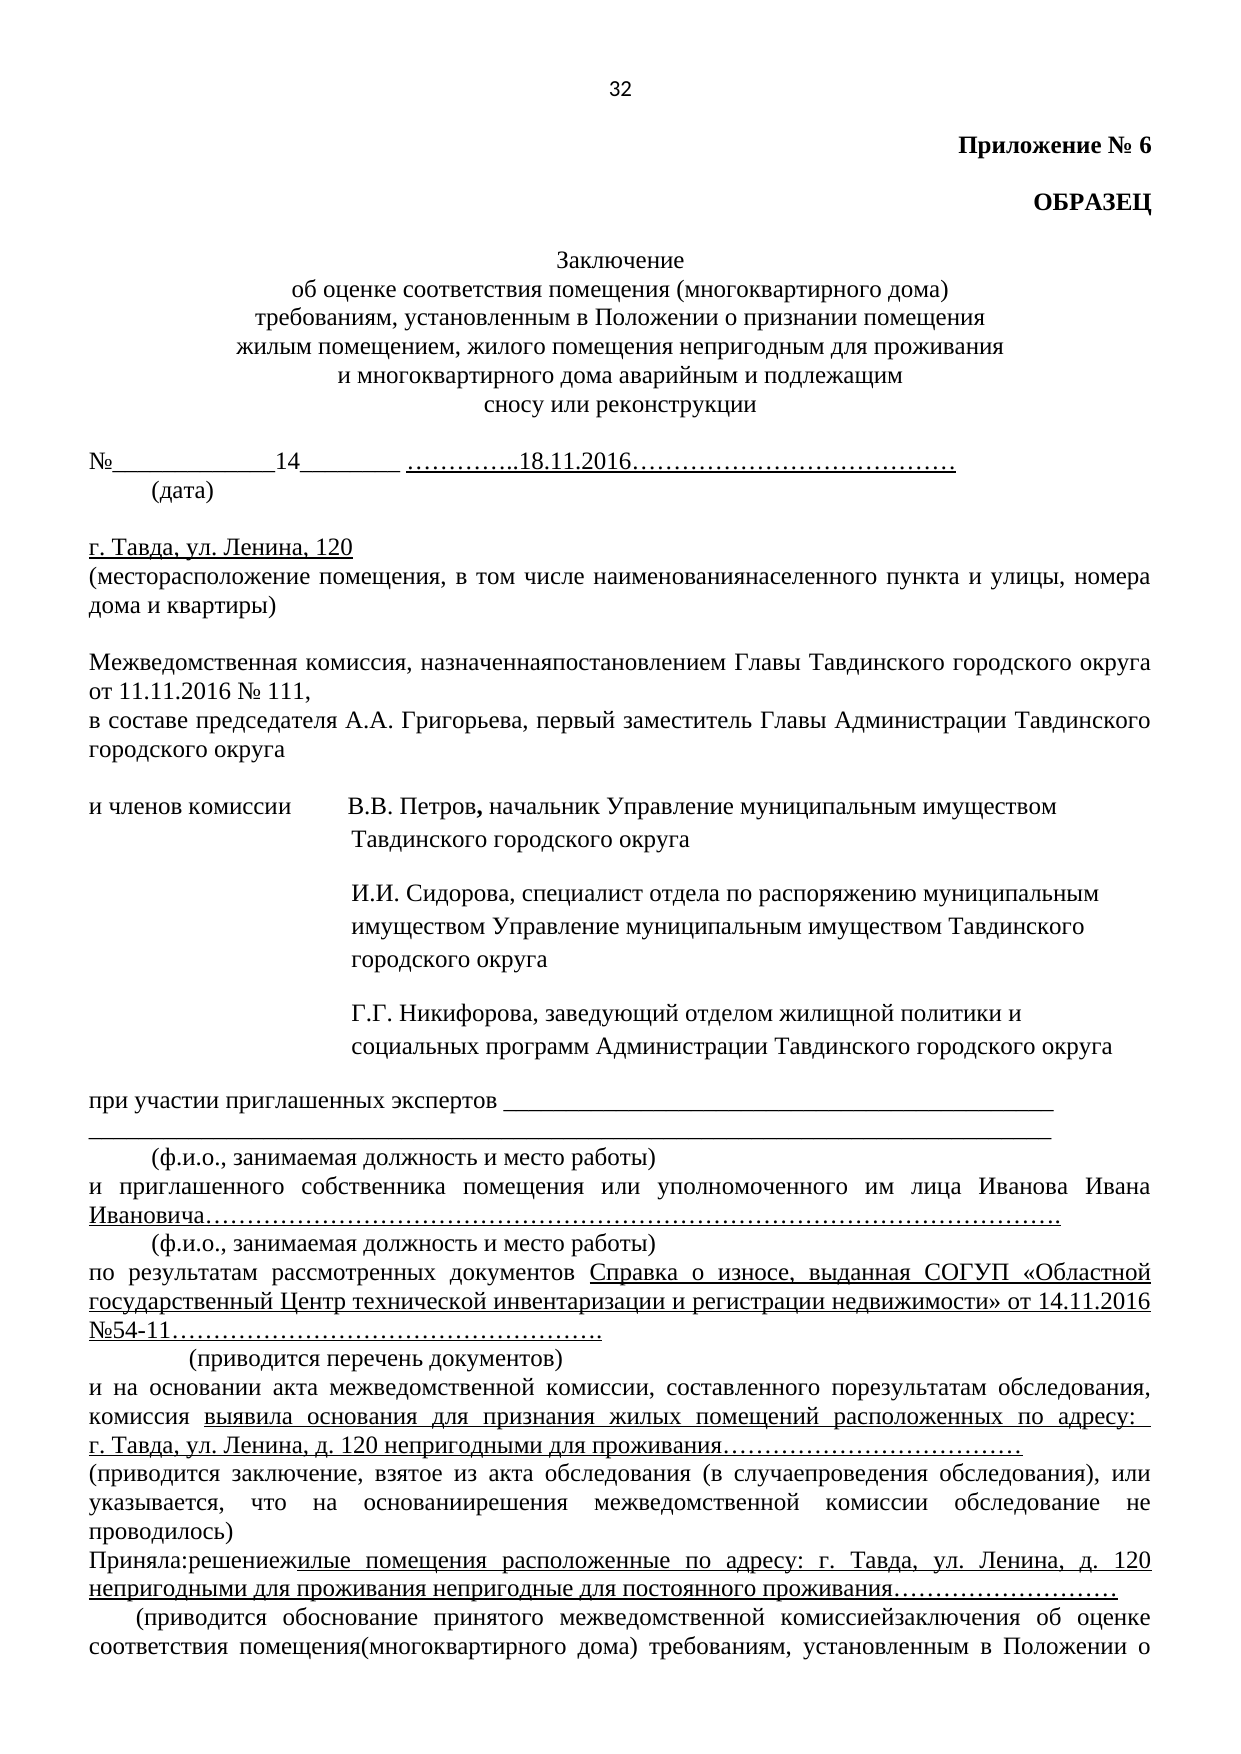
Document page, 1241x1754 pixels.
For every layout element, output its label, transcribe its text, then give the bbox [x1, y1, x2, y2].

text требованиям, установленным в Положении о признании помещения [89, 302, 1152, 331]
text об оценке соответствия помещения (многоквартирного дома) [89, 274, 1152, 302]
text _____________________________________________________________________________ [89, 1113, 1152, 1142]
text сносу или реконструкции [89, 389, 1152, 417]
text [89, 1602, 1152, 1660]
text Приложение № 6 [89, 130, 1152, 159]
text И.И. Сидорова, специалист отдела по распоряжению муниципальным имуществом Управление муниципальным имуществом Тавдинского городского округа [351, 878, 1152, 973]
text (приводится заключение, взятое из акта обследования (в случаепроведения обследования), или указывается, что на основаниирешения межведомственной комиссии обследование не проводилось) [89, 1458, 1152, 1545]
text Заключение [89, 245, 1152, 274]
text по результатам рассмотренных документов Справка о износе, выданная СОГУП «Областной государственный Центр технической инвентаризации и регистрации недвижимости» от 14.11.2016 №54-11……………………………………………. [89, 1257, 1152, 1343]
text (ф.и.о., занимаемая должность и место работы) [89, 1228, 1152, 1257]
text Приняла:решениежилые помещения расположенные по адресу: г. Тавда, ул. Ленина, д. 120 непригодными для проживания непригодные для постоянного проживания……………………… [89, 1545, 1152, 1602]
text (месторасположение помещения, в том числе наименованиянаселенного пункта и улицы, номера дома и квартиры) [89, 561, 1152, 619]
text и приглашенного собственника помещения или уполномоченного им лица Иванова Ивана Ивановича…………………………………………………………………………………………. [89, 1171, 1152, 1228]
text жилым помещением, жилого помещения непригодным для проживания [89, 331, 1152, 360]
text в составе председателя А.А. Григорьева, первый заместитель Главы Администрации Тавдинского городского округа [89, 705, 1152, 762]
text (дата) [89, 475, 1152, 504]
text №_____________14________ …………..18.11.2016………………………………… [89, 446, 1152, 475]
text (ф.и.о., занимаемая должность и место работы) [89, 1142, 1152, 1171]
text и членов комиссии В.В. Петров, начальник Управление муниципальным имуществом Тавдинского городского округа [89, 791, 1152, 853]
text и многоквартирного дома аварийным и подлежащим [89, 360, 1152, 389]
text ОБРАЗЕЦ [89, 187, 1152, 216]
text (приводится перечень документов) [89, 1343, 1152, 1372]
text Межведомственная комиссия, назначеннаяпостановлением Главы Тавдинского городского округа от 11.11.2016 № 111, [89, 647, 1152, 705]
text Г.Г. Никифорова, заведующий отделом жилищной политики и социальных программ Администрации Тавдинского городского округа [351, 998, 1152, 1060]
text при участии приглашенных экспертов ____________________________________________ [89, 1085, 1152, 1113]
text и на основании акта межведомственной комиссии, составленного порезультатам обследования, комиссия выявила основания для признания жилых помещений расположенных по адресу: г. Тавда, ул. Ленина, д. 120 непригодными для проживания……………………………… [89, 1372, 1152, 1458]
text г. Тавда, ул. Ленина, 120 [89, 532, 1152, 561]
